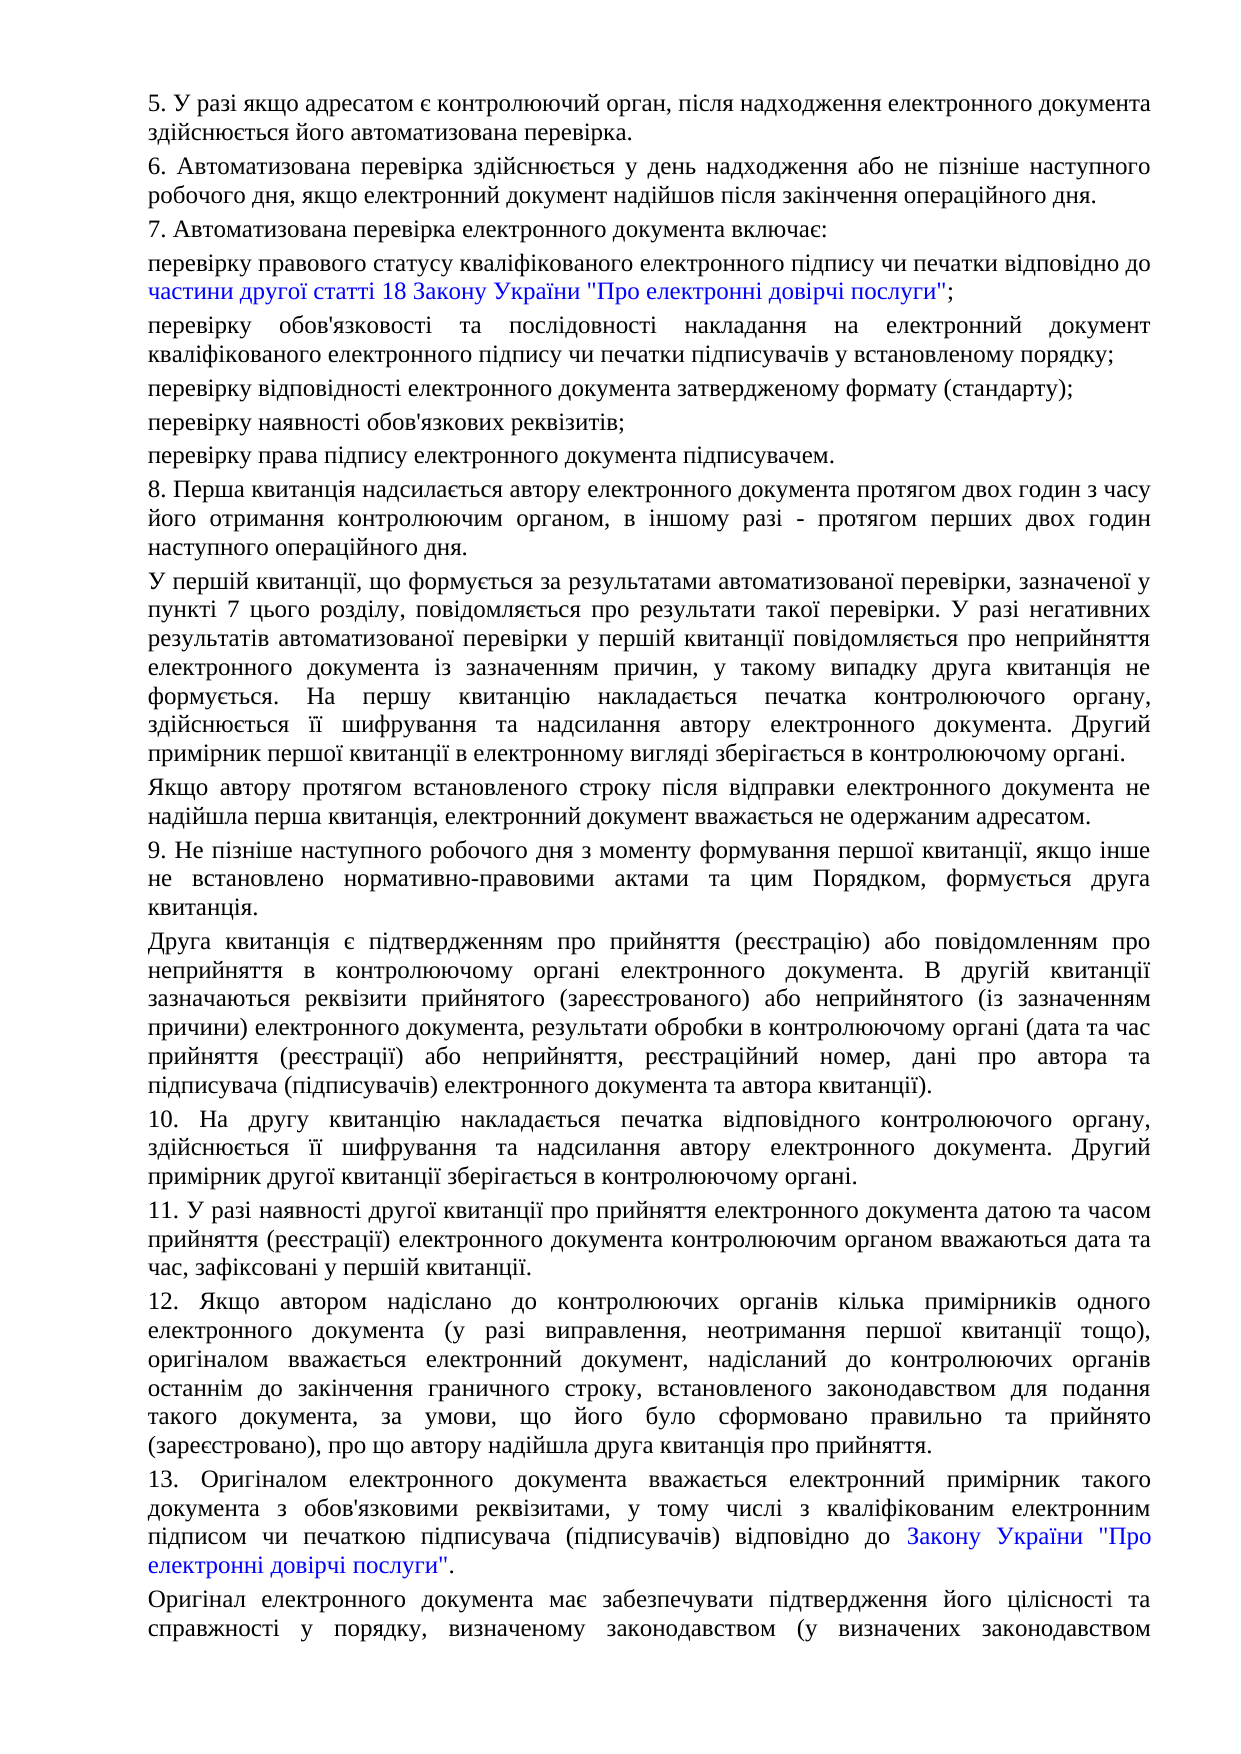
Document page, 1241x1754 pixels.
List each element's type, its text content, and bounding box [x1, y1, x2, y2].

text 5. У разі якщо адресатом є контролюючий орган, після надходження електронного документа здійснюється його автоматизована перевірка. [148, 88, 1152, 146]
text перевірку наявності обов'язкових реквізитів; [148, 407, 1152, 435]
text перевірку відповідності електронного документа затвердженому формату (стандарту); [148, 373, 1152, 402]
text 9. Не пізніше наступного робочого дня з моменту формування першої квитанції, якщо інше не встановлено нормативно-правовими актами та цим Порядком, формується друга квитанція. [148, 835, 1152, 921]
text У першій квитанції, що формується за результатами автоматизованої перевірки, зазначеної у пункті 7 цього розділу, повідомляється про результати такої перевірки. У разі негативних результатів автоматизованої перевірки у першій квитанції повідомляється про неприйняття електронного документа із зазначенням причин, у такому випадку друга квитанція не формується. На першу квитанцію накладається печатка контролюючого органу, здійснюється її шифрування та надсилання автору електронного документа. Другий примірник першої квитанції в електронному вигляді зберігається в контролюючому органі. [148, 566, 1152, 767]
text перевірку обов'язковості та послідовності накладання на електронний документ кваліфікованого електронного підпису чи печатки підписувачів у встановленому порядку; [148, 310, 1152, 368]
text 7. Автоматизована перевірка електронного документа включає: [148, 214, 1152, 242]
text Якщо автору протягом встановленого строку після відправки електронного документа не надійшла перша квитанція, електронний документ вважається не одержаним адресатом. [148, 772, 1152, 829]
text перевірку правового статусу кваліфікованого електронного підпису чи печатки відповідно до частини другої статті 18 Закону України "Про електронні довірчі послуги"; [148, 248, 1152, 305]
text 6. Автоматизована перевірка здійснюється у день надходження або не пізніше наступного робочого дня, якщо електронний документ надійшов після закінчення операційного дня. [148, 151, 1152, 209]
text 11. У разі наявності другої квитанції про прийняття електронного документа датою та часом прийняття (реєстрації) електронного документа контролюючим органом вважаються дата та час, зафіксовані у першій квитанції. [148, 1195, 1152, 1281]
text 12. Якщо автором надіслано до контролюючих органів кілька примірників одного електронного документа (у разі виправлення, неотримання першої квитанції тощо), оригіналом вважається електронний документ, надісланий до контролюючих органів останнім до закінчення граничного строку, встановленого законодавством для подання такого документа, за умови, що його було сформовано правильно та прийнято (зареєстровано), про що автору надійшла друга квитанція про прийняття. [148, 1286, 1152, 1459]
text перевірку права підпису електронного документа підписувачем. [148, 441, 1152, 469]
text 8. Перша квитанція надсилається автору електронного документа протягом двох годин з часу його отримання контролюючим органом, в іншому разі - протягом перших двох годин наступного операційного дня. [148, 474, 1152, 561]
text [148, 1584, 1152, 1642]
text 10. На другу квитанцію накладається печатка відповідного контролюючого органу, здійснюється її шифрування та надсилання автору електронного документа. Другий примірник другої квитанції зберігається в контролюючому органі. [148, 1104, 1152, 1190]
text Друга квитанція є підтвердженням про прийняття (реєстрацію) або повідомленням про неприйняття в контролюючому органі електронного документа. В другій квитанції зазначаються реквізити прийнятого (зареєстрованого) або неприйнятого (із зазначенням причини) електронного документа, результати обробки в контролюючому органі (дата та час прийняття (реєстрації) або неприйняття, реєстраційний номер, дані про автора та підписувача (підписувачів) електронного документа та автора квитанції). [148, 926, 1152, 1098]
text 13. Оригіналом електронного документа вважається електронний примірник такого документа з обов'язковими реквізитами, у тому числі з кваліфікованим електронним підписом чи печаткою підписувача (підписувачів) відповідно до Закону України "Про електронні довірчі послуги". [148, 1464, 1152, 1579]
